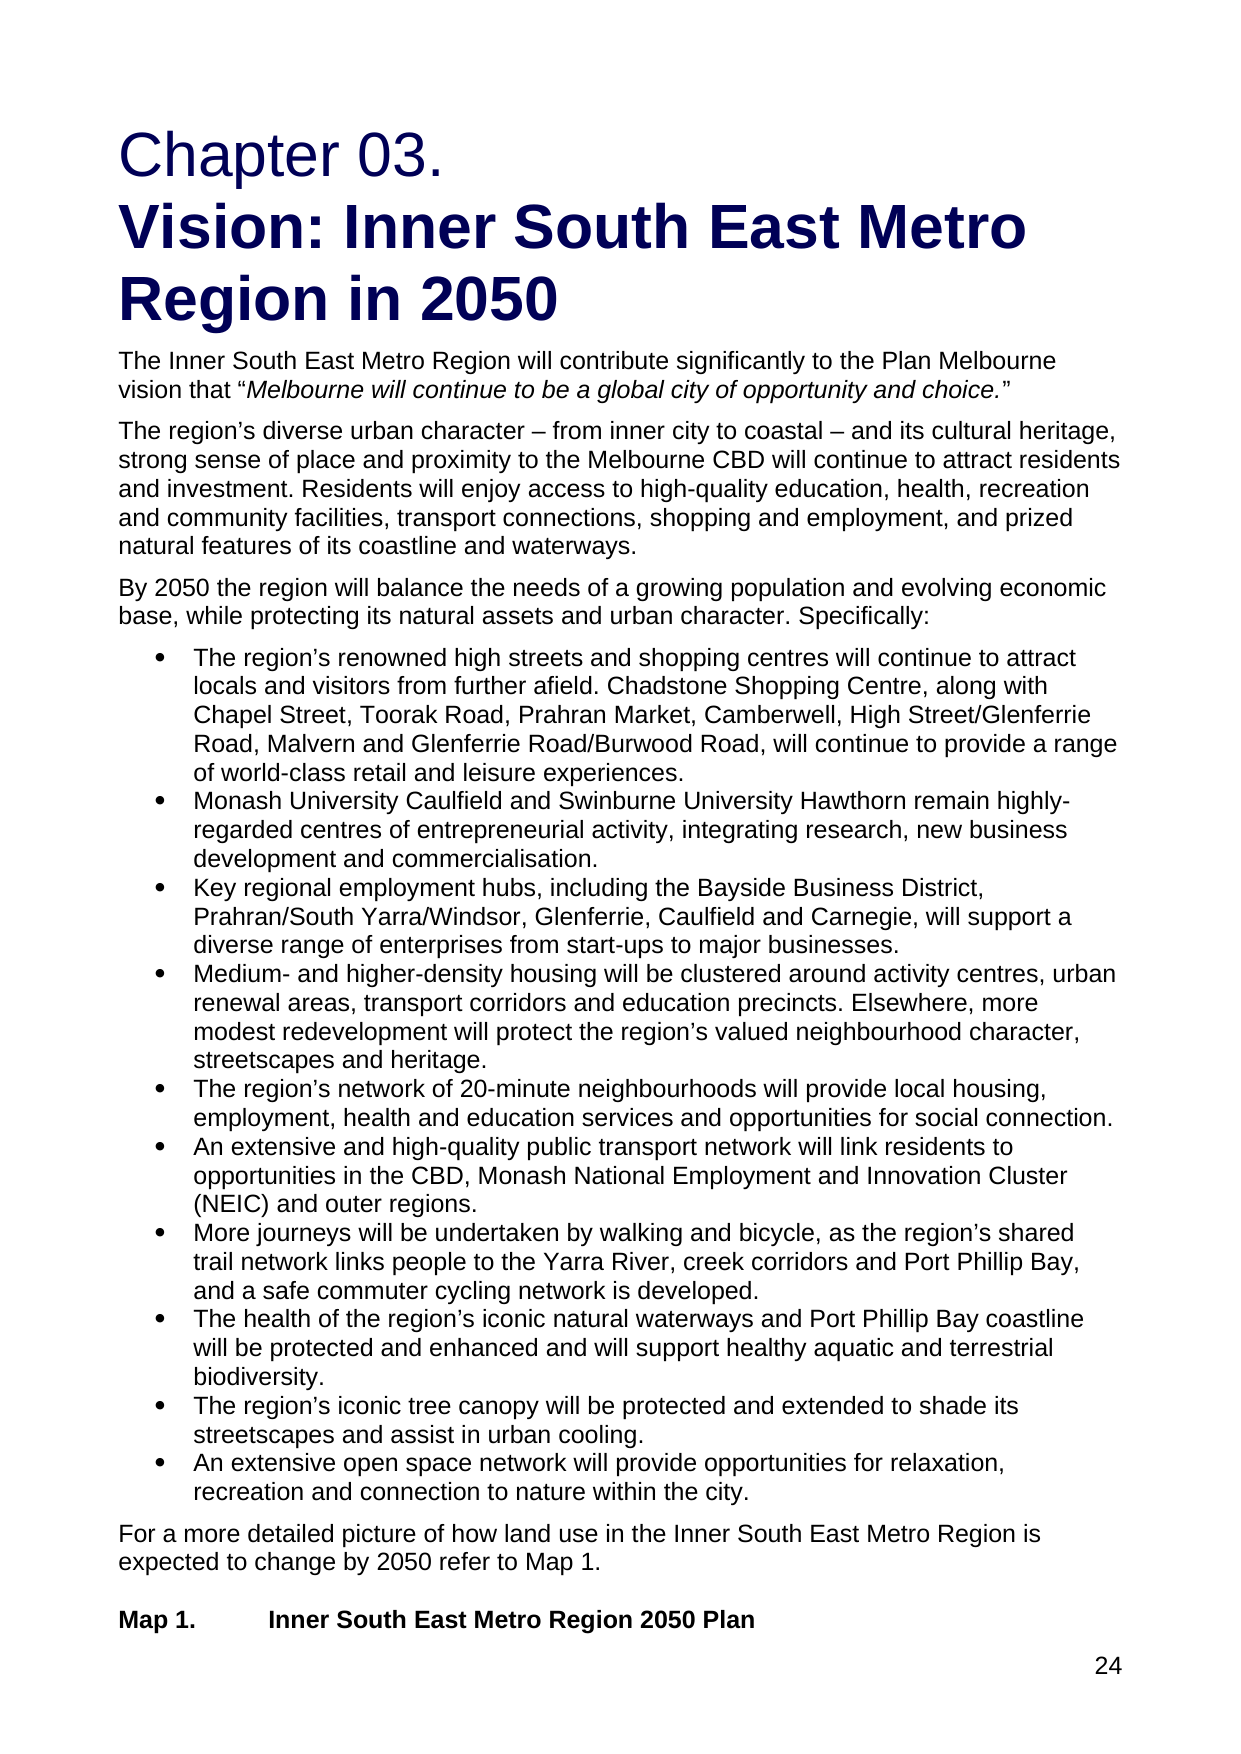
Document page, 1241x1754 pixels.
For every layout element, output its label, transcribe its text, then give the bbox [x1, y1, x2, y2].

list Monash University Caulfield and Swinburne University Hawthorn remain highly-regarded centres of entrepreneurial activity, integrating research, new business development and commercialisation. [156, 786, 1122, 873]
text For a more detailed picture of how land use in the Inner South East Metro Region is expected to change by 2050 refer to Map 1. [118, 1518, 1122, 1576]
list The region’s renowned high streets and shopping centres will continue to attract locals and visitors from further afield. Chadstone Shopping Centre, along with Chapel Street, Toorak Road, Prahran Market, Camberwell, High Street/Glenferrie Road, Malvern and Glenferrie Road/Burwood Road, will continue to provide a range of world-class retail and leisure experiences. [156, 642, 1122, 786]
text The region’s diverse urban character – from inner city to coastal – and its cultural heritage, strong sense of place and proximity to the Melbourne CBD will continue to attract residents and investment. Residents will enjoy access to high-quality education, health, recreation and community facilities, transport connections, shopping and employment, and prized natural features of its coastline and waterways. [118, 416, 1122, 560]
subtitle Vision: Inner South East Metro Region in 2050 [118, 118, 1122, 334]
list An extensive open space network will provide opportunities for relaxation, recreation and connection to nature within the city. [156, 1448, 1122, 1506]
list The region’s iconic tree canopy will be protected and extended to shade its streetscapes and assist in urban cooling. [156, 1391, 1122, 1448]
list Key regional employment hubs, including the Bayside Business District, Prahran/South Yarra/Windsor, Glenferrie, Caulfield and Carnegie, will support a diverse range of enterprises from start-ups to major businesses. [156, 873, 1122, 959]
text By 2050 the region will balance the needs of a growing population and evolving economic base, while protecting its natural assets and urban character. Specifically: [118, 572, 1122, 630]
list More journeys will be undertaken by walking and bicycle, as the region’s shared trail network links people to the Yarra River, creek corridors and Port Phillip Bay, and a safe commuter cycling network is developed. [156, 1218, 1122, 1304]
list Medium- and higher-density housing will be clustered around activity centres, urban renewal areas, transport corridors and education precincts. Elsewhere, more modest redevelopment will protect the region’s valued neighbourhood character, streetscapes and heritage. [156, 959, 1122, 1074]
list The region’s network of 20-minute neighbourhoods will provide local housing, employment, health and education services and opportunities for social connection. [156, 1074, 1122, 1132]
text The Inner South East Metro Region will contribute significantly to the Plan Melbourne vision that “Melbourne will continue to be a global city of opportunity and choice.” [118, 346, 1122, 404]
subtitle Inner South East Metro Region 2050 Plan [118, 1606, 1122, 1634]
list An extensive and high-quality public transport network will link residents to opportunities in the CBD, Monash National Employment and Innovation Cluster (NEIC) and outer regions. [156, 1132, 1122, 1218]
list The health of the region’s iconic natural waterways and Port Phillip Bay coastline will be protected and enhanced and will support healthy aquatic and terrestrial biodiversity. [156, 1304, 1122, 1391]
